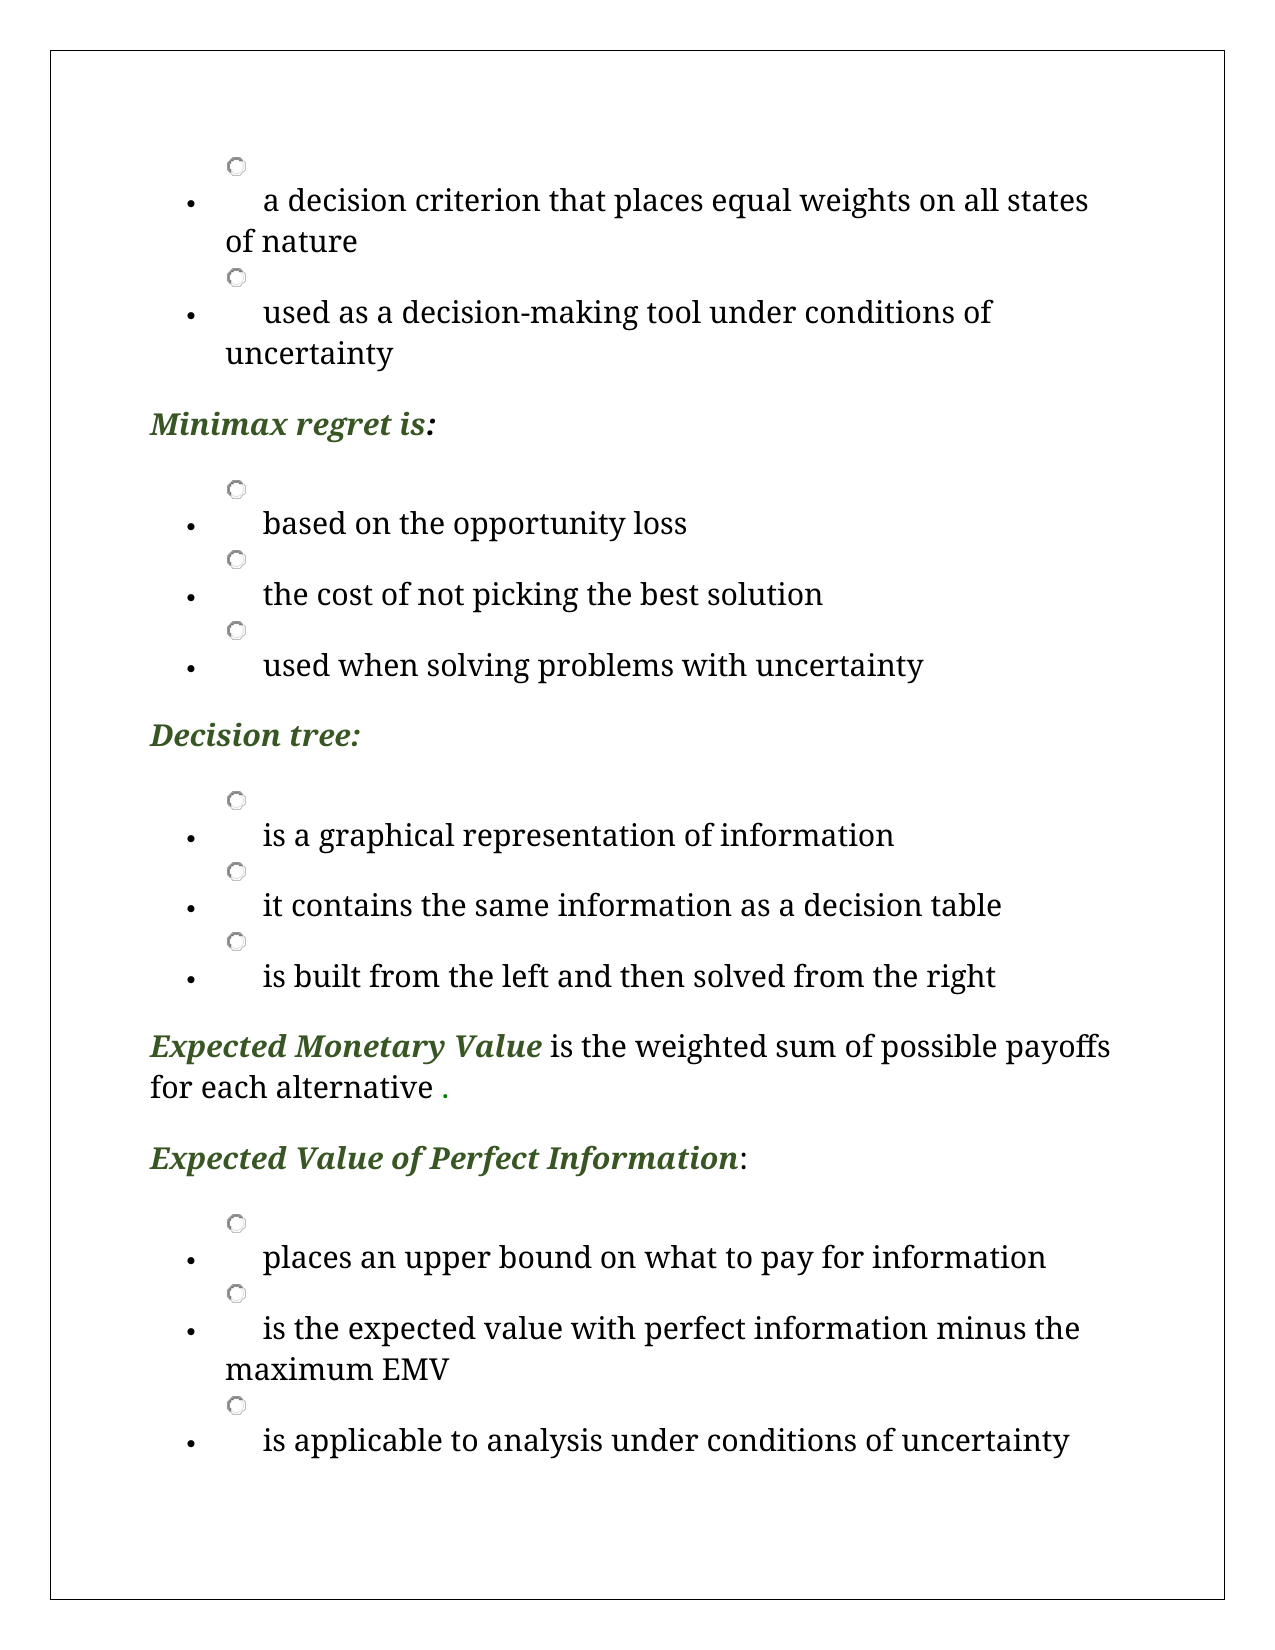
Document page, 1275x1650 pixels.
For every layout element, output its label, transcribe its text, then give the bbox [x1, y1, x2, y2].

list is the expected value with perfect information minus the maximum EMV [187, 1278, 1125, 1389]
list is a graphical representation of information [187, 784, 1125, 855]
text Expected Monetary Value is the weighted sum of possible payoffs for each alternative . [150, 1025, 1125, 1108]
list a decision criterion that places equal weights on all states of nature [187, 150, 1125, 262]
list it contains the same information as a decision table [187, 855, 1125, 926]
list used when solving problems with uncertainty [187, 614, 1125, 685]
text Minimax regret is: [150, 403, 1125, 444]
list places an upper bound on what to pay for information [187, 1207, 1125, 1278]
text Expected Value of Perfect Information: [150, 1137, 1125, 1178]
text Decision tree: [150, 714, 1125, 755]
list the cost of not picking the best solution [187, 544, 1125, 614]
list based on the opportunity loss [187, 473, 1125, 544]
list is applicable to analysis under conditions of uncertainty [187, 1389, 1125, 1460]
list used as a decision-making tool under conditions of uncertainty [187, 262, 1125, 373]
list is built from the left and then solved from the right [187, 926, 1125, 996]
